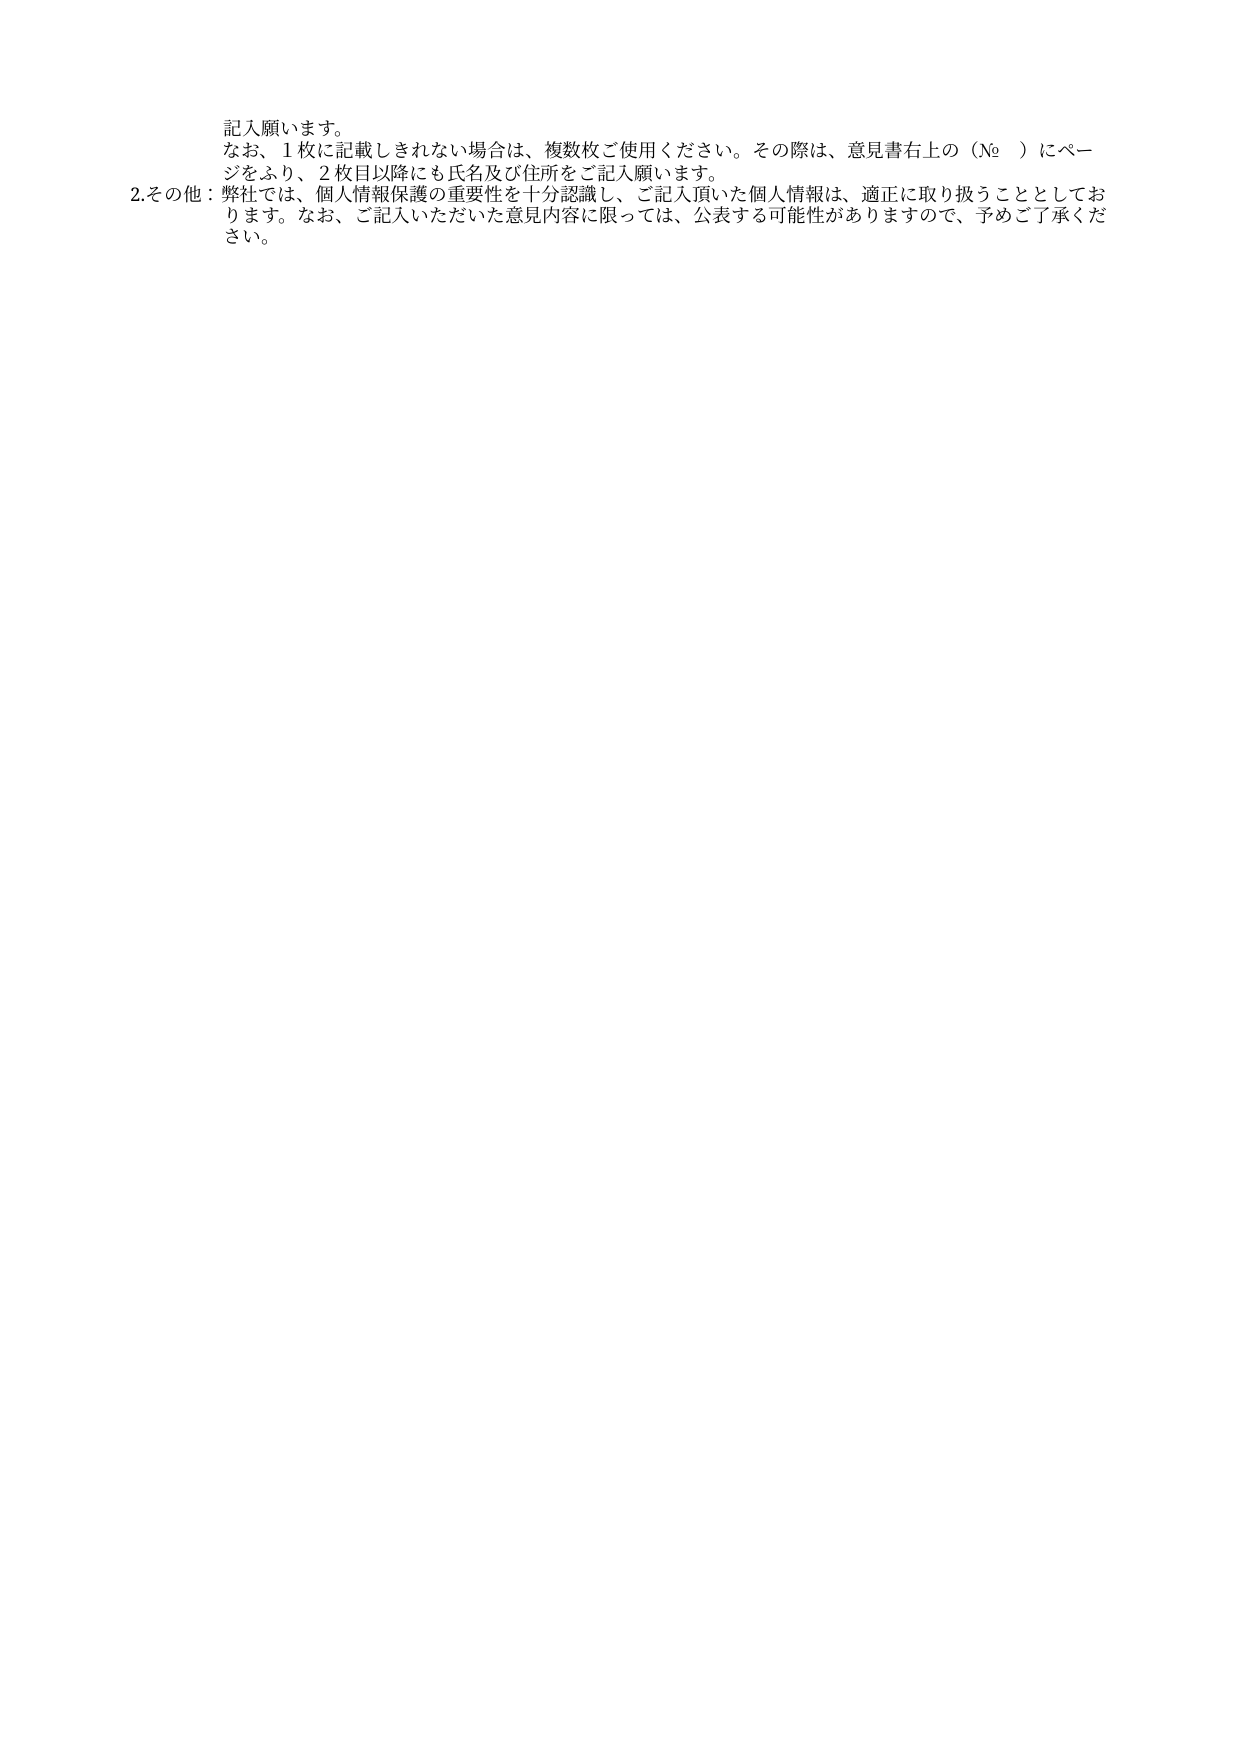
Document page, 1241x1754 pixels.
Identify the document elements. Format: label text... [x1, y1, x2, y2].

text 2.その他：弊社では、個人情報保護の重要性を十分認識し、ご記入頂いた個人情報は、適正に取り扱うこととしております。なお、ご記入いただいた意見内容に限っては、公表する可能性がありますので、予めご了承ください。 [130, 185, 1110, 247]
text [130, 118, 1099, 139]
text なお、１枚に記載しきれない場合は、複数枚ご使用ください。その際は、意見書右上の（№ ）にページをふり、２枚目以降にも氏名及び住所をご記入願います。 [222, 139, 1099, 185]
